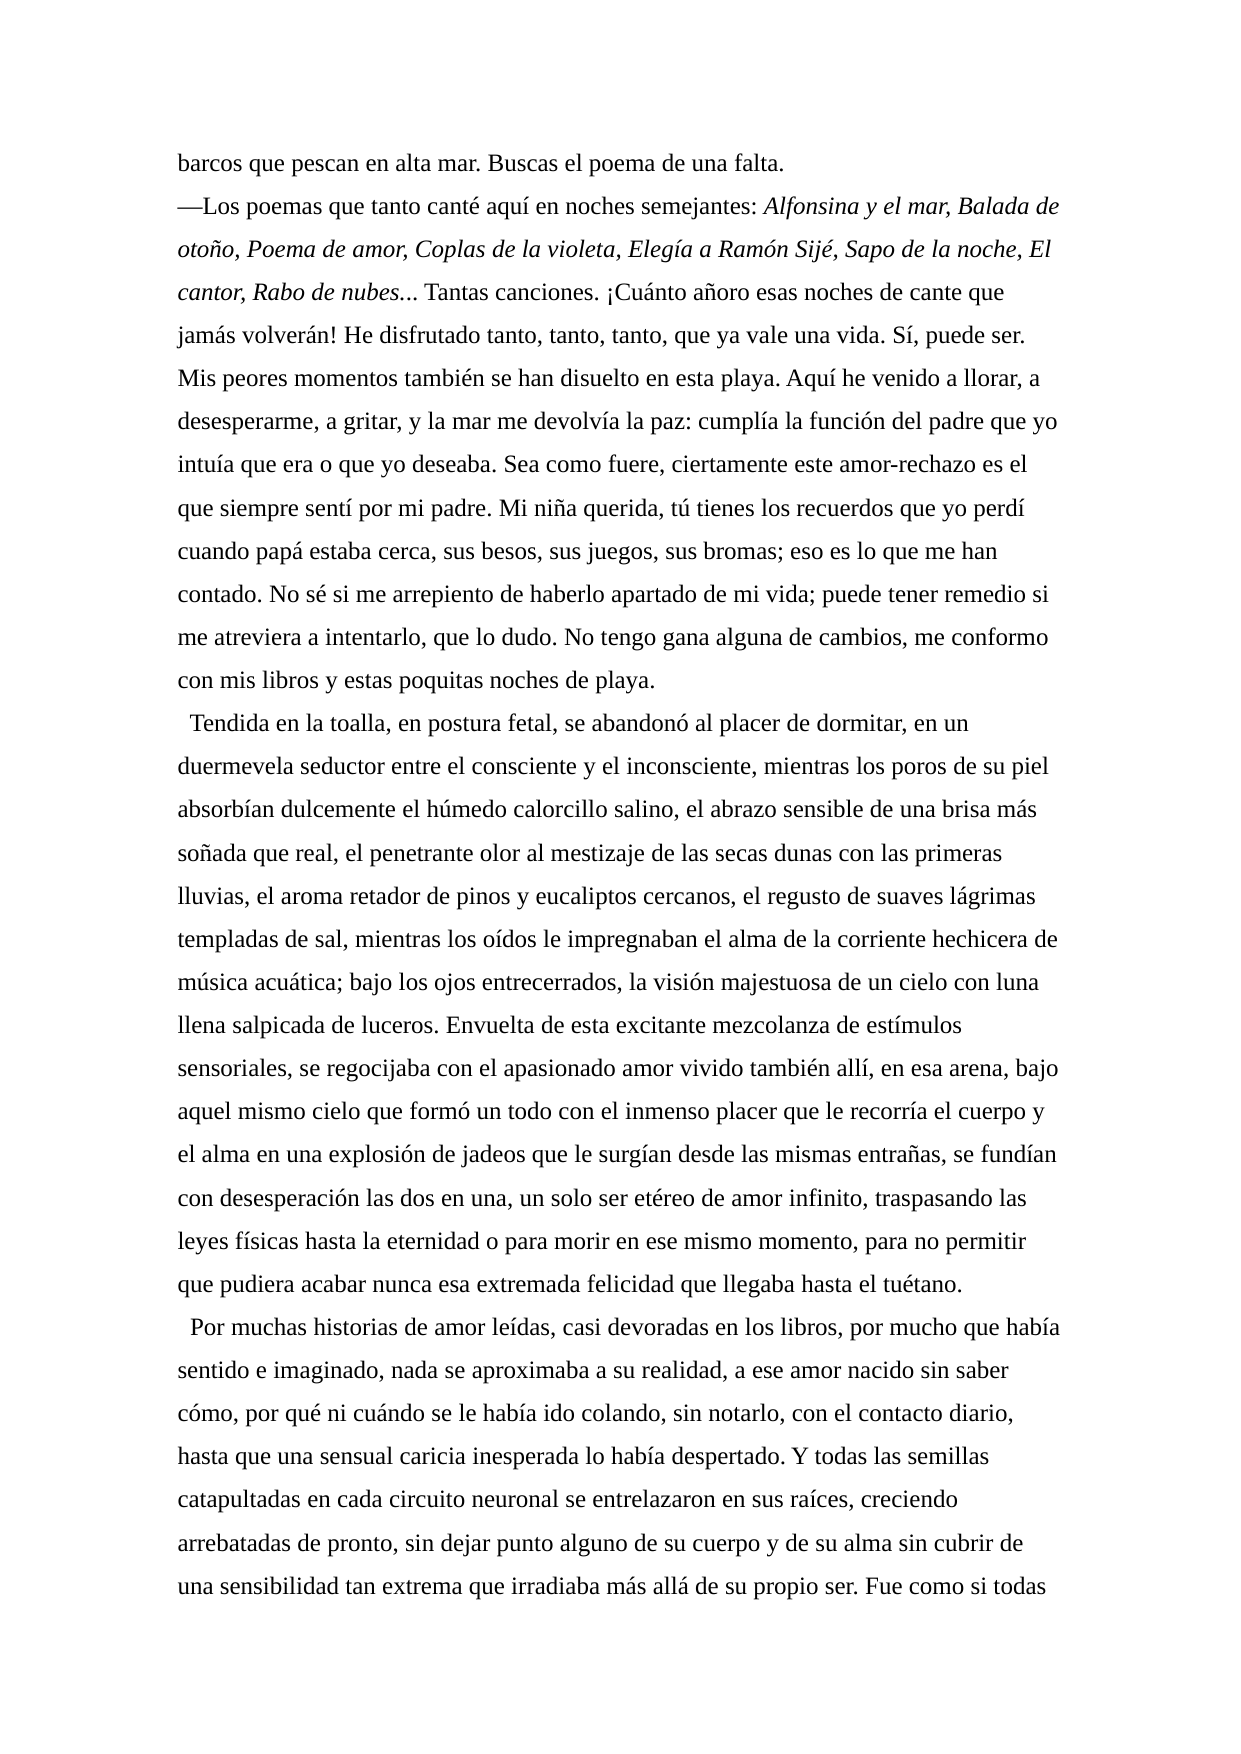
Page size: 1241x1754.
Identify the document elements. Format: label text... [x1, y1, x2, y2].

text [177, 148, 1063, 176]
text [177, 1312, 1063, 1599]
text Tendida en la toalla, en postura fetal, se abandonó al placer de dormitar, en un duermevela seductor entre el consciente y el inconsciente, mientras los poros de su piel absorbían dulcemente el húmedo calorcillo salino, el abrazo sensible de una brisa más soñada que real, el penetrante olor al mestizaje de las secas dunas con las primeras lluvias, el aroma retador de pinos y eucaliptos cercanos, el regusto de suaves lágrimas templadas de sal, mientras los oídos le impregnaban el alma de la corriente hechicera de música acuática; bajo los ojos entrecerrados, la visión majestuosa de un cielo con luna llena salpicada de luceros. Envuelta de esta excitante mezcolanza de estímulos sensoriales, se regocijaba con el apasionado amor vivido también allí, en esa arena, bajo aquel mismo cielo que formó un todo con el inmenso placer que le recorría el cuerpo y el alma en una explosión de jadeos que le surgían desde las mismas entrañas, se fundían con desesperación las dos en una, un solo ser etéreo de amor infinito, traspasando las leyes físicas hasta la eternidad o para morir en ese mismo momento, para no permitir que pudiera acabar nunca esa extremada felicidad que llegaba hasta el tuétano. [177, 708, 1063, 1298]
text —Los poemas que tanto canté aquí en noches semejantes: Alfonsina y el mar, Balada de otoño, Poema de amor, Coplas de la violeta, Elegía a Ramón Sijé, Sapo de la noche, El cantor, Rabo de nubes... Tantas canciones. ¡Cuánto añoro esas noches de cante que jamás volverán! He disfrutado tanto, tanto, tanto, que ya vale una vida. Sí, puede ser. Mis peores momentos también se han disuelto en esta playa. Aquí he venido a llorar, a desesperarme, a gritar, y la mar me devolvía la paz: cumplía la función del padre que yo intuía que era o que yo deseaba. Sea como fuere, ciertamente este amor-rechazo es el que siempre sentí por mi padre. Mi niña querida, tú tienes los recuerdos que yo perdí cuando papá estaba cerca, sus besos, sus juegos, sus bromas; eso es lo que me han contado. No sé si me arrepiento de haberlo apartado de mi vida; puede tener remedio si me atreviera a intentarlo, que lo dudo. No tengo gana alguna de cambios, me conformo con mis libros y estas poquitas noches de playa. [177, 191, 1063, 694]
